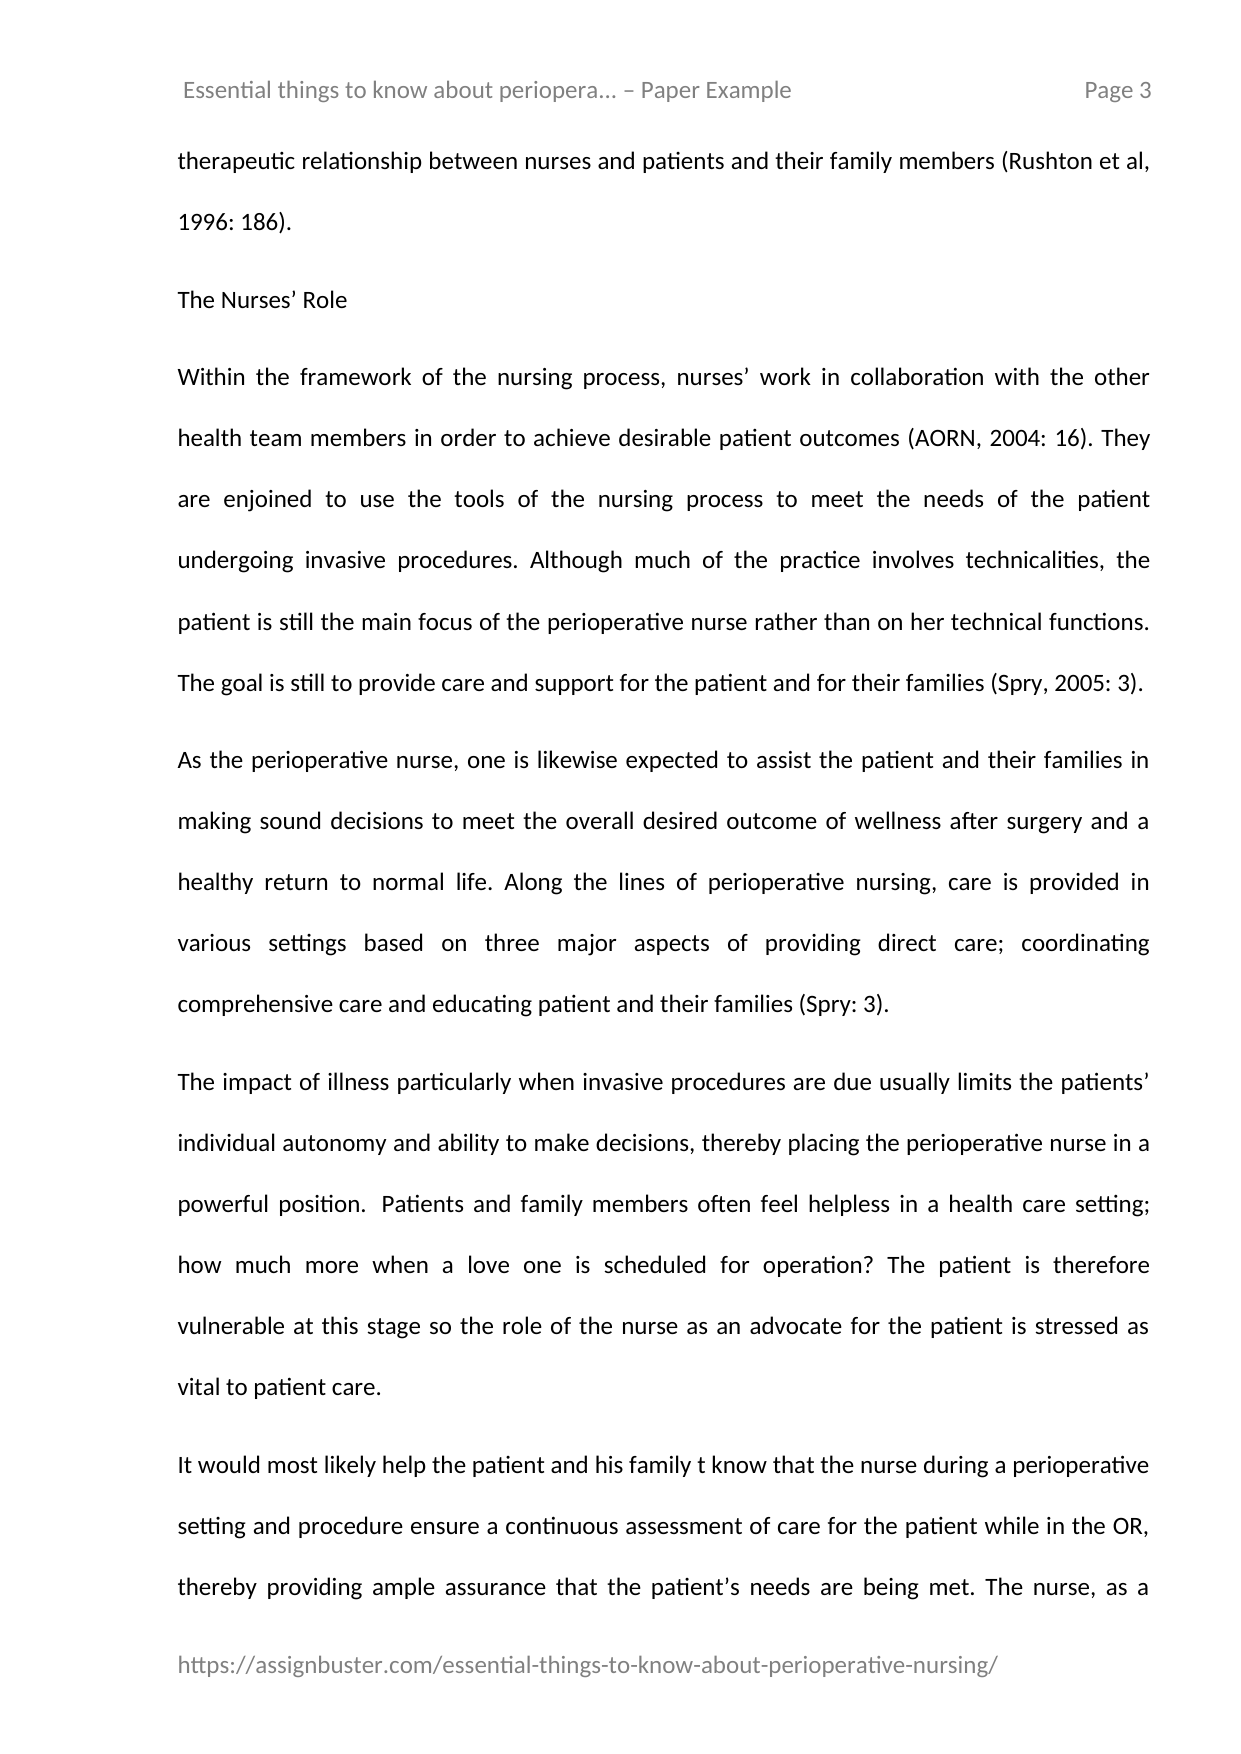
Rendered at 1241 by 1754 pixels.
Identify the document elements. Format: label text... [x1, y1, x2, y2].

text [177, 1449, 1152, 1602]
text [177, 145, 1152, 237]
text The Nurses’ Role [177, 284, 1152, 314]
text The impact of illness particularly when invasive procedures are due usually limits the patients’ individual autonomy and ability to make decisions, thereby placing the perioperative nurse in a powerful position. Patients and family members often feel helpless in a health care setting; how much more when a love one is scheduled for operation? The patient is therefore vulnerable at this stage so the role of the nurse as an advocate for the patient is stressed as vital to patient care. [177, 1066, 1152, 1402]
text Within the framework of the nursing process, nurses’ work in collaboration with the other health team members in order to achieve desirable patient outcomes (AORN, 2004: 16). They are enjoined to use the tools of the nursing process to meet the needs of the patient undergoing invasive procedures. Although much of the practice involves technicalities, the patient is still the main focus of the perioperative nurse rather than on her technical functions. The goal is still to provide care and support for the patient and for their families (Spry, 2005: 3). [177, 361, 1152, 697]
text As the perioperative nurse, one is likewise expected to assist the patient and their families in making sound decisions to meet the overall desired outcome of wellness after surgery and a healthy return to normal life. Along the lines of perioperative nursing, care is provided in various settings based on three major aspects of providing direct care; coordinating comprehensive care and educating patient and their families (Spry: 3). [177, 744, 1152, 1019]
